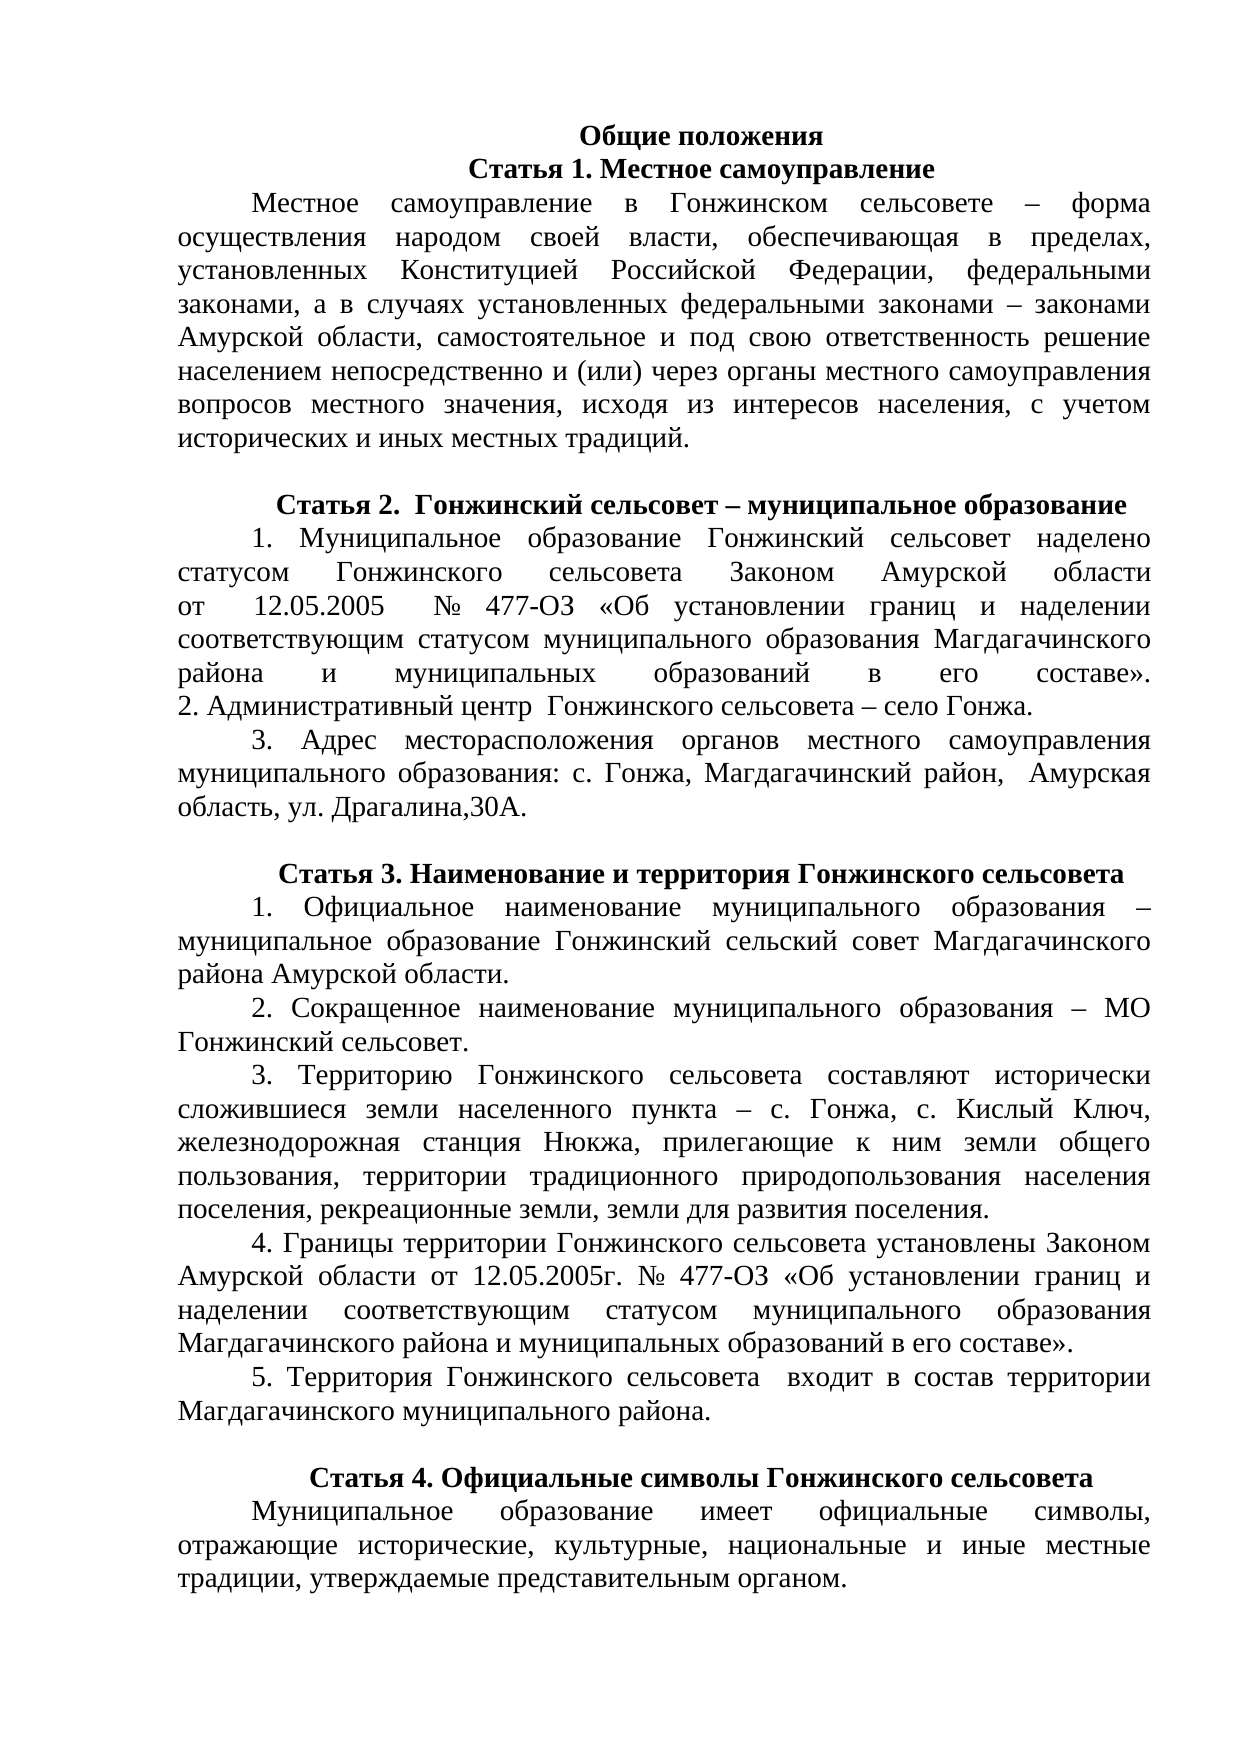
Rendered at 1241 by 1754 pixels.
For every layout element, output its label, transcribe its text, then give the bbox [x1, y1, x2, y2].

subtitle Статья 2. Гонжинский сельсовет – муниципальное образование [177, 487, 1152, 521]
text 3. Адрес месторасположения органов местного самоуправления муниципального образования: с. Гонжа, Магдагачинский район, Амурская область, ул. Драгалина,30А. [177, 722, 1152, 822]
subtitle Статья 1. Местное самоуправление [177, 152, 1152, 185]
text 4. Границы территории Гонжинского сельсовета установлены Законом Амурской области от 12.05.2005г. № 477-ОЗ «Об установлении границ и наделении соответствующим статусом муниципального образования Магдагачинского района и муниципальных образований в его составе». [177, 1225, 1152, 1359]
text Местное самоуправление в Гонжинском сельсовете – форма осуществления народом своей власти, обеспечивающая в пределах, установленных Конституцией Российской Федерации, федеральными законами, а в случаях установленных федеральными законами – законами Амурской области, самостоятельное и под свою ответственность решение населением непосредственно и (или) через органы местного самоуправления вопросов местного значения, исходя из интересов населения, с учетом исторических и иных местных традиций. [177, 185, 1152, 453]
text Статья 3. Наименование и территория Гонжинского сельсовета [177, 856, 1152, 889]
text 1. Муниципальное образование Гонжинский сельсовет наделено статусом Гонжинского сельсовета Законом Амурской области от 12.05.2005 № 477-ОЗ «Об установлении границ и наделении соответствующим статусом муниципального образования Магдагачинского района и муниципальных образований в его составе». 2. Административный центр Гонжинского сельсовета – село Гонжа. [177, 521, 1152, 722]
text Общие положения [177, 118, 1152, 152]
text 2. Сокращенное наименование муниципального образования – МО Гонжинский сельсовет. [177, 990, 1152, 1057]
text 3. Территорию Гонжинского сельсовета составляют исторически сложившиеся земли населенного пункта – с. Гонжа, с. Кислый Ключ, железнодорожная станция Нюкжа, прилегающие к ним земли общего пользования, территории традиционного природопользования населения поселения, рекреационные земли, земли для развития поселения. [177, 1057, 1152, 1225]
text Муниципальное образование имеет официальные символы, отражающие исторические, культурные, национальные и иные местные традиции, утверждаемые представительным органом. [177, 1493, 1152, 1594]
text 5. Территория Гонжинского сельсовета входит в состав территории Магдагачинского муниципального района. [177, 1359, 1152, 1426]
text Статья 4. Официальные символы Гонжинского сельсовета [177, 1460, 1152, 1493]
text 1. Официальное наименование муниципального образования –муниципальное образование Гонжинский сельский совет Магдагачинского района Амурской области. [177, 889, 1152, 990]
